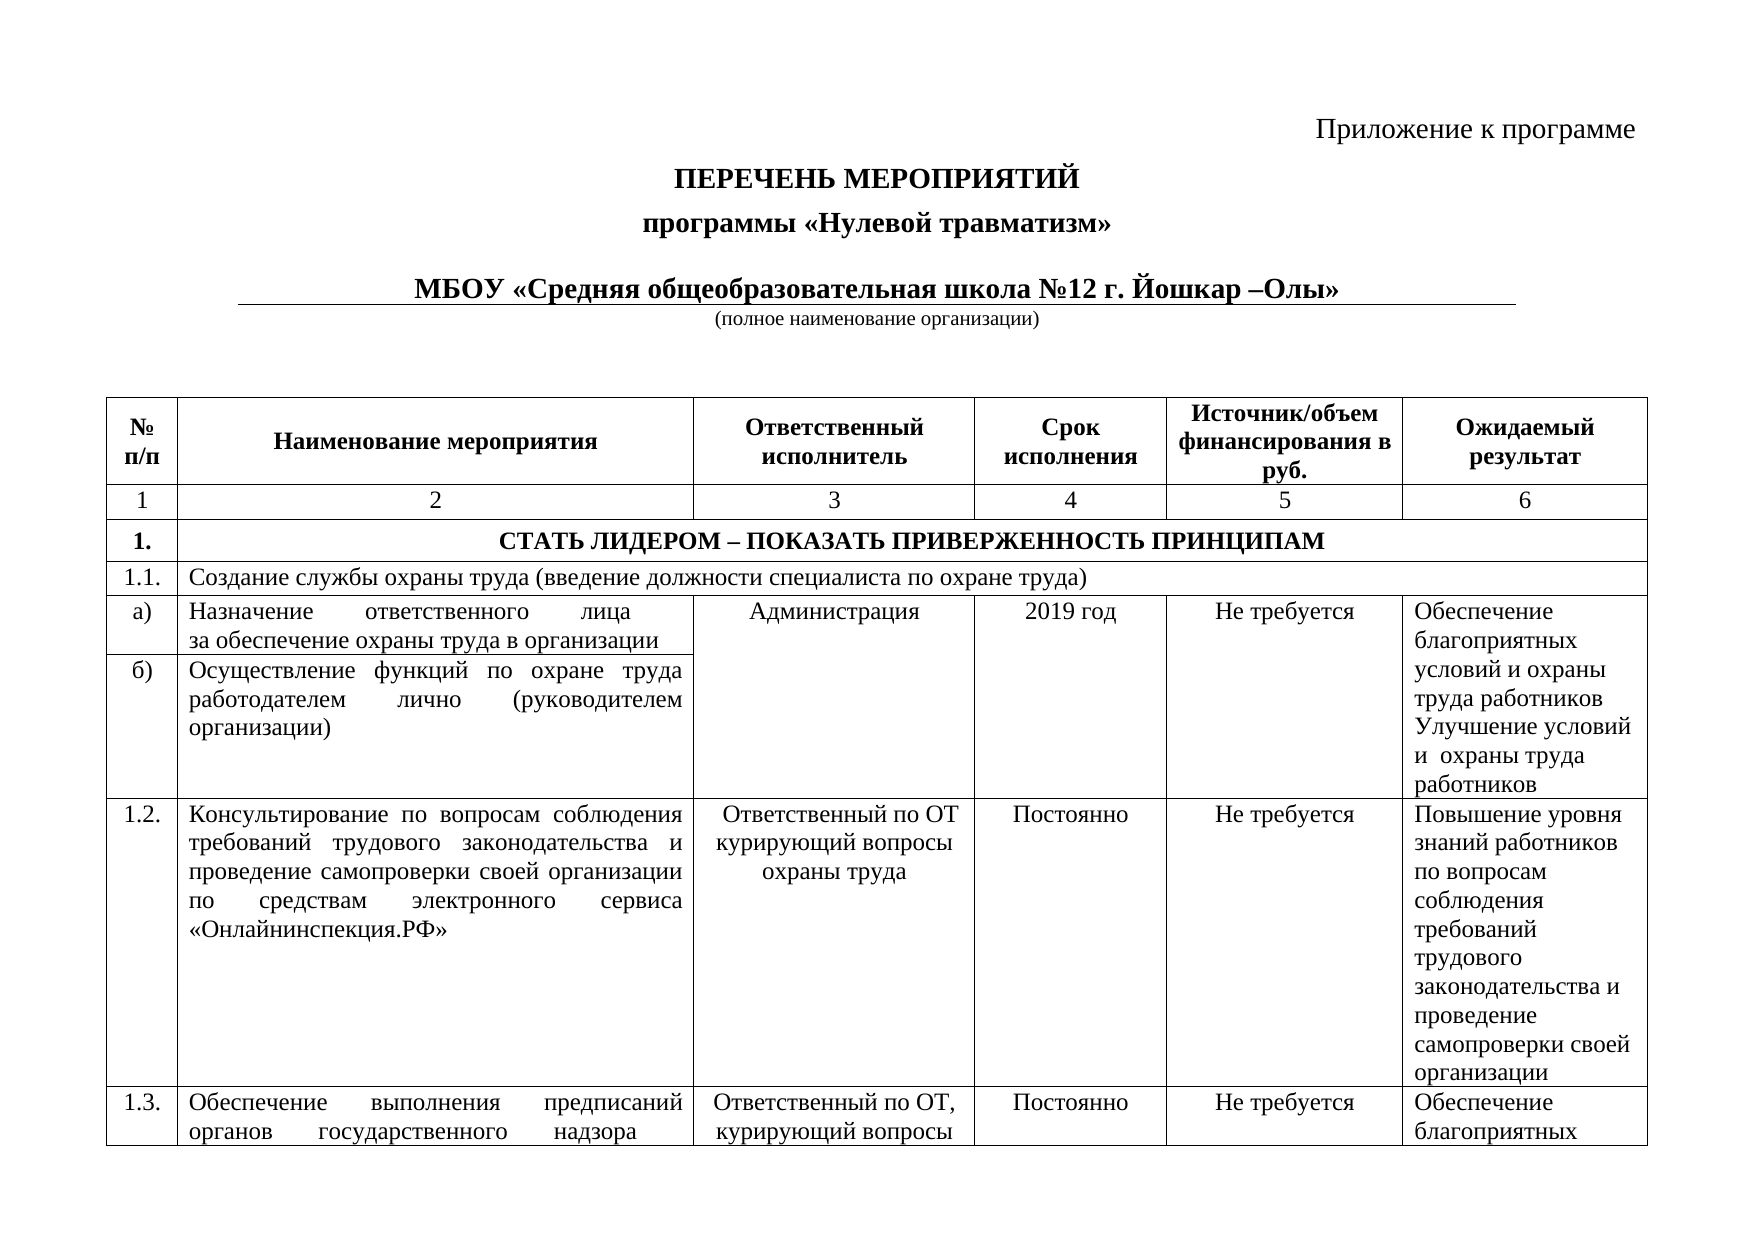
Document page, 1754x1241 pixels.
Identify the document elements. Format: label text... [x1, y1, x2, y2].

table_cell 1. [107, 520, 177, 561]
text программы «Нулевой травматизм» [118, 206, 1636, 239]
table_cell 5 [1167, 485, 1402, 518]
table_cell Повышение уровня знаний работников по вопросам соблюдения требований трудового законодательства и проведение самопроверки своей организации [1403, 799, 1647, 1086]
table_header Наименование мероприятия [178, 398, 693, 484]
table_cell Назначение ответственного лица за обеспечение охраны труда в организации [178, 596, 693, 654]
table_cell 1.3. [107, 1087, 177, 1145]
table_cell Создание службы охраны труда (введение должности специалиста по охране труда) [178, 562, 1647, 595]
table_cell Не требуется [1167, 799, 1402, 1086]
table_cell 4 [975, 485, 1166, 518]
table_cell Обеспечение благоприятных условий и охраны труда работников Улучшение условий и охраны труда работников [1403, 596, 1647, 798]
table_cell Не требуется [1167, 1087, 1402, 1145]
table_cell 1.1. [107, 562, 177, 595]
table_cell 3 [694, 485, 974, 518]
table_header Ожидаемый результат [1403, 398, 1647, 484]
table_cell (полное наименование организации) [238, 305, 1516, 329]
table_header Источник/объем финансирования в руб. [1167, 398, 1402, 484]
table_cell 1 [107, 485, 177, 518]
table_header № п/п [107, 398, 177, 484]
text ПЕРЕЧЕНЬ МЕРОПРИЯТИЙ [118, 168, 1636, 193]
table_cell Постоянно [975, 1087, 1166, 1145]
table_cell 6 [1403, 485, 1647, 518]
table_cell 1.2. [107, 799, 177, 1086]
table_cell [1403, 1087, 1647, 1145]
table_cell а) [107, 596, 177, 654]
text Приложение к программе [118, 118, 1636, 143]
table_cell 2 [178, 485, 693, 518]
table_header Срок исполнения [975, 398, 1166, 484]
table_cell Осуществление функций по охране труда работодателем лично (руководителем организации) [178, 655, 693, 798]
table_cell Администрация [694, 596, 974, 798]
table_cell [694, 1087, 974, 1145]
table_cell Ответственный по ОТ курирующий вопросы охраны труда [694, 799, 974, 1086]
table_cell Консультирование по вопросам соблюдения требований трудового законодательства и проведение самопроверки своей организации по средствам электронного сервиса «Онлайнинспекция.РФ» [178, 799, 693, 1086]
table_cell Постоянно [975, 799, 1166, 1086]
table_header МБОУ «Средняя общеобразовательная школа №12 г. Йошкар –Олы» [238, 271, 1516, 304]
table_header Ответственный исполнитель [694, 398, 974, 484]
table_cell 2019 год [975, 596, 1166, 798]
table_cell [178, 1087, 693, 1145]
table_cell б) [107, 655, 177, 798]
table_cell СТАТЬ ЛИДЕРОМ – ПОКАЗАТЬ ПРИВЕРЖЕННОСТЬ ПРИНЦИПАМ [178, 520, 1647, 561]
table_cell Не требуется [1167, 596, 1402, 798]
